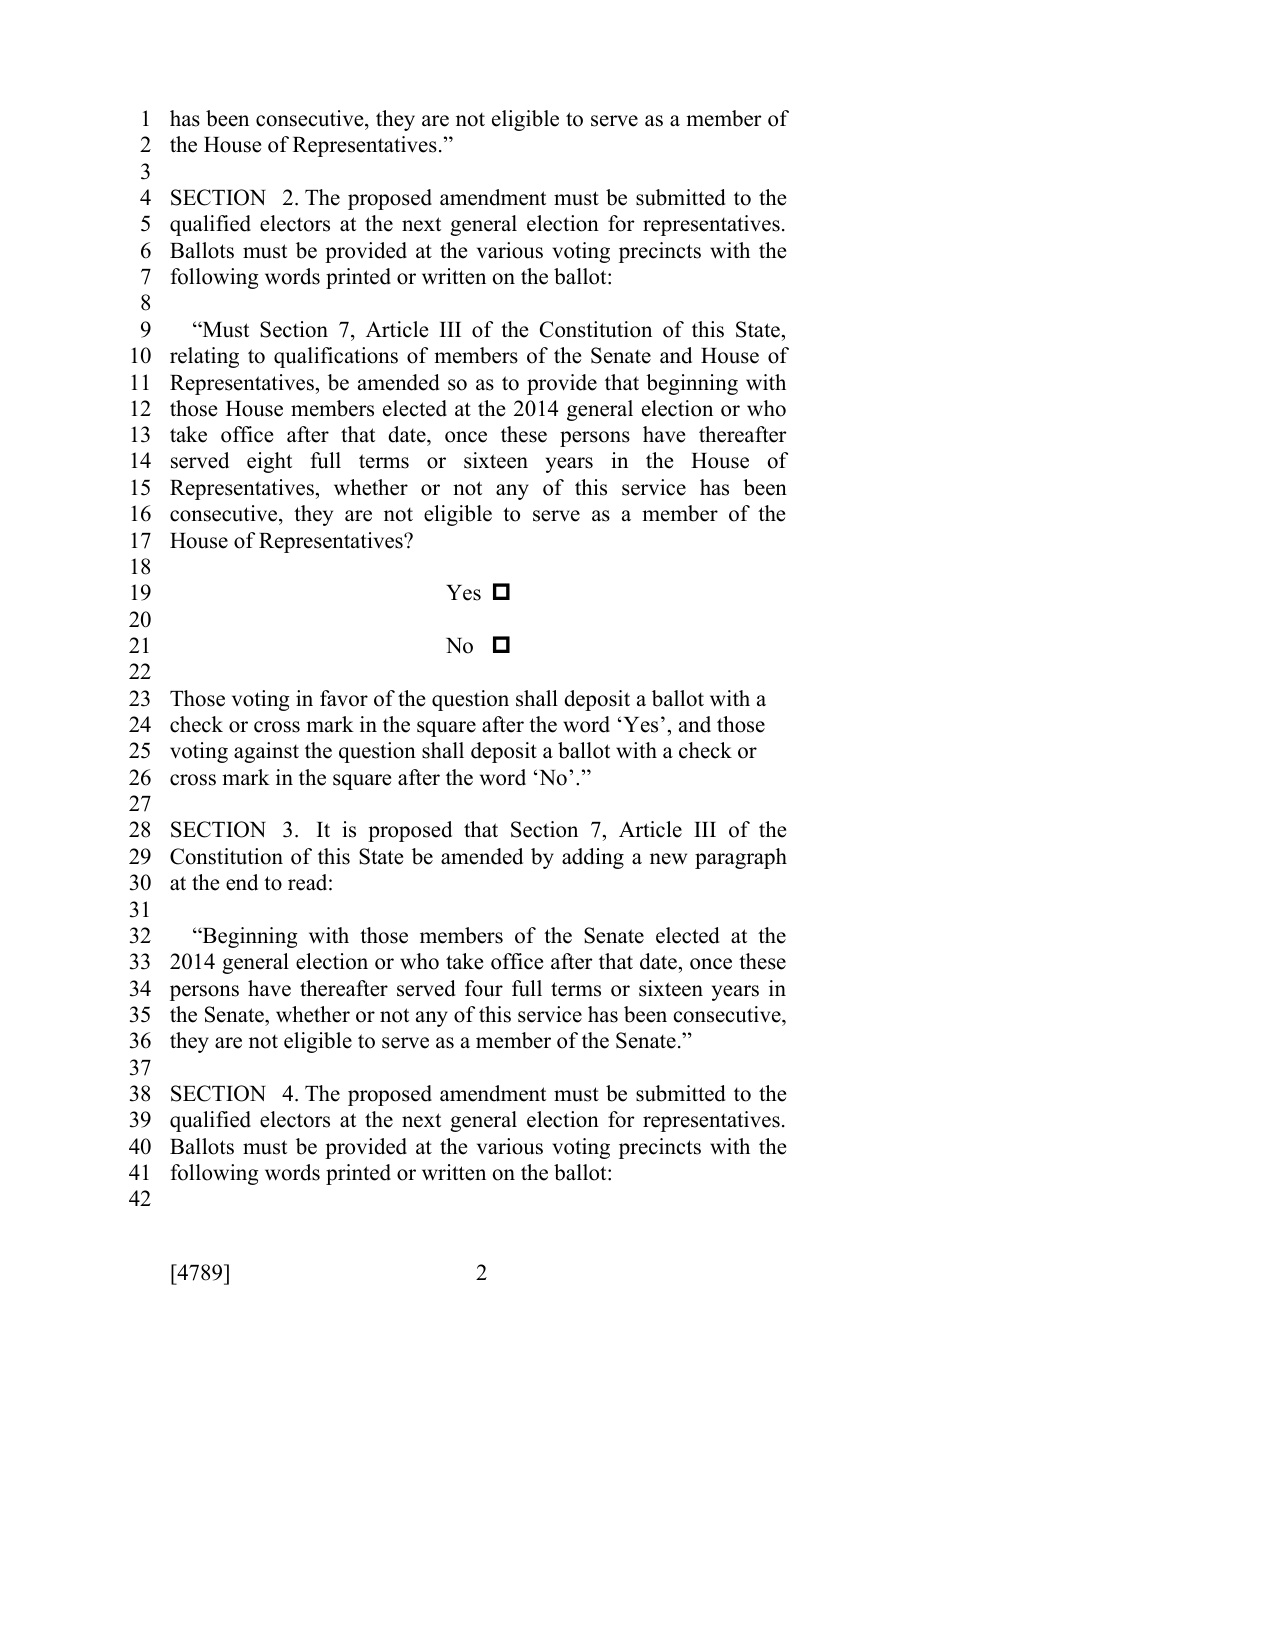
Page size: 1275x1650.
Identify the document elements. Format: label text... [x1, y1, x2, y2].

text SECTION 2. The proposed amendment must be submitted to the qualified electors at the next general election for representatives. Ballots must be provided at the various voting precincts with the following words printed or written on the ballot: [169, 184, 787, 289]
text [169, 105, 787, 158]
text No  [169, 632, 787, 658]
text SECTION 3. It is proposed that Section 7, Article III of the Constitution of this State be amended by adding a new paragraph at the end to read: [169, 817, 787, 896]
text “Beginning with those members of the Senate elected at the 2014 general election or who take office after that date, once these persons have thereafter served four full terms or sixteen years in the Senate, whether or not any of this service has been consecutive, they are not eligible to serve as a member of the Senate.” [169, 922, 787, 1054]
text “Must Section 7, Article III of the Constitution of this State, relating to qualifications of members of the Senate and House of Representatives, be amended so as to provide that beginning with those House members elected at the 2014 general election or who take office after that date, once these persons have thereafter served eight full terms or sixteen years in the House of Representatives, whether or not any of this service has been consecutive, they are not eligible to serve as a member of the House of Representatives? [169, 316, 787, 553]
text Yes  [169, 579, 787, 606]
text Those voting in favor of the question shall deposit a ballot with a check or cross mark in the square after the word ‘Yes’, and those voting against the question shall deposit a ballot with a check or cross mark in the square after the word ‘No’.” [169, 685, 787, 790]
text SECTION 4. The proposed amendment must be submitted to the qualified electors at the next general election for representatives. Ballots must be provided at the various voting precincts with the following words printed or written on the ballot: [169, 1080, 787, 1186]
